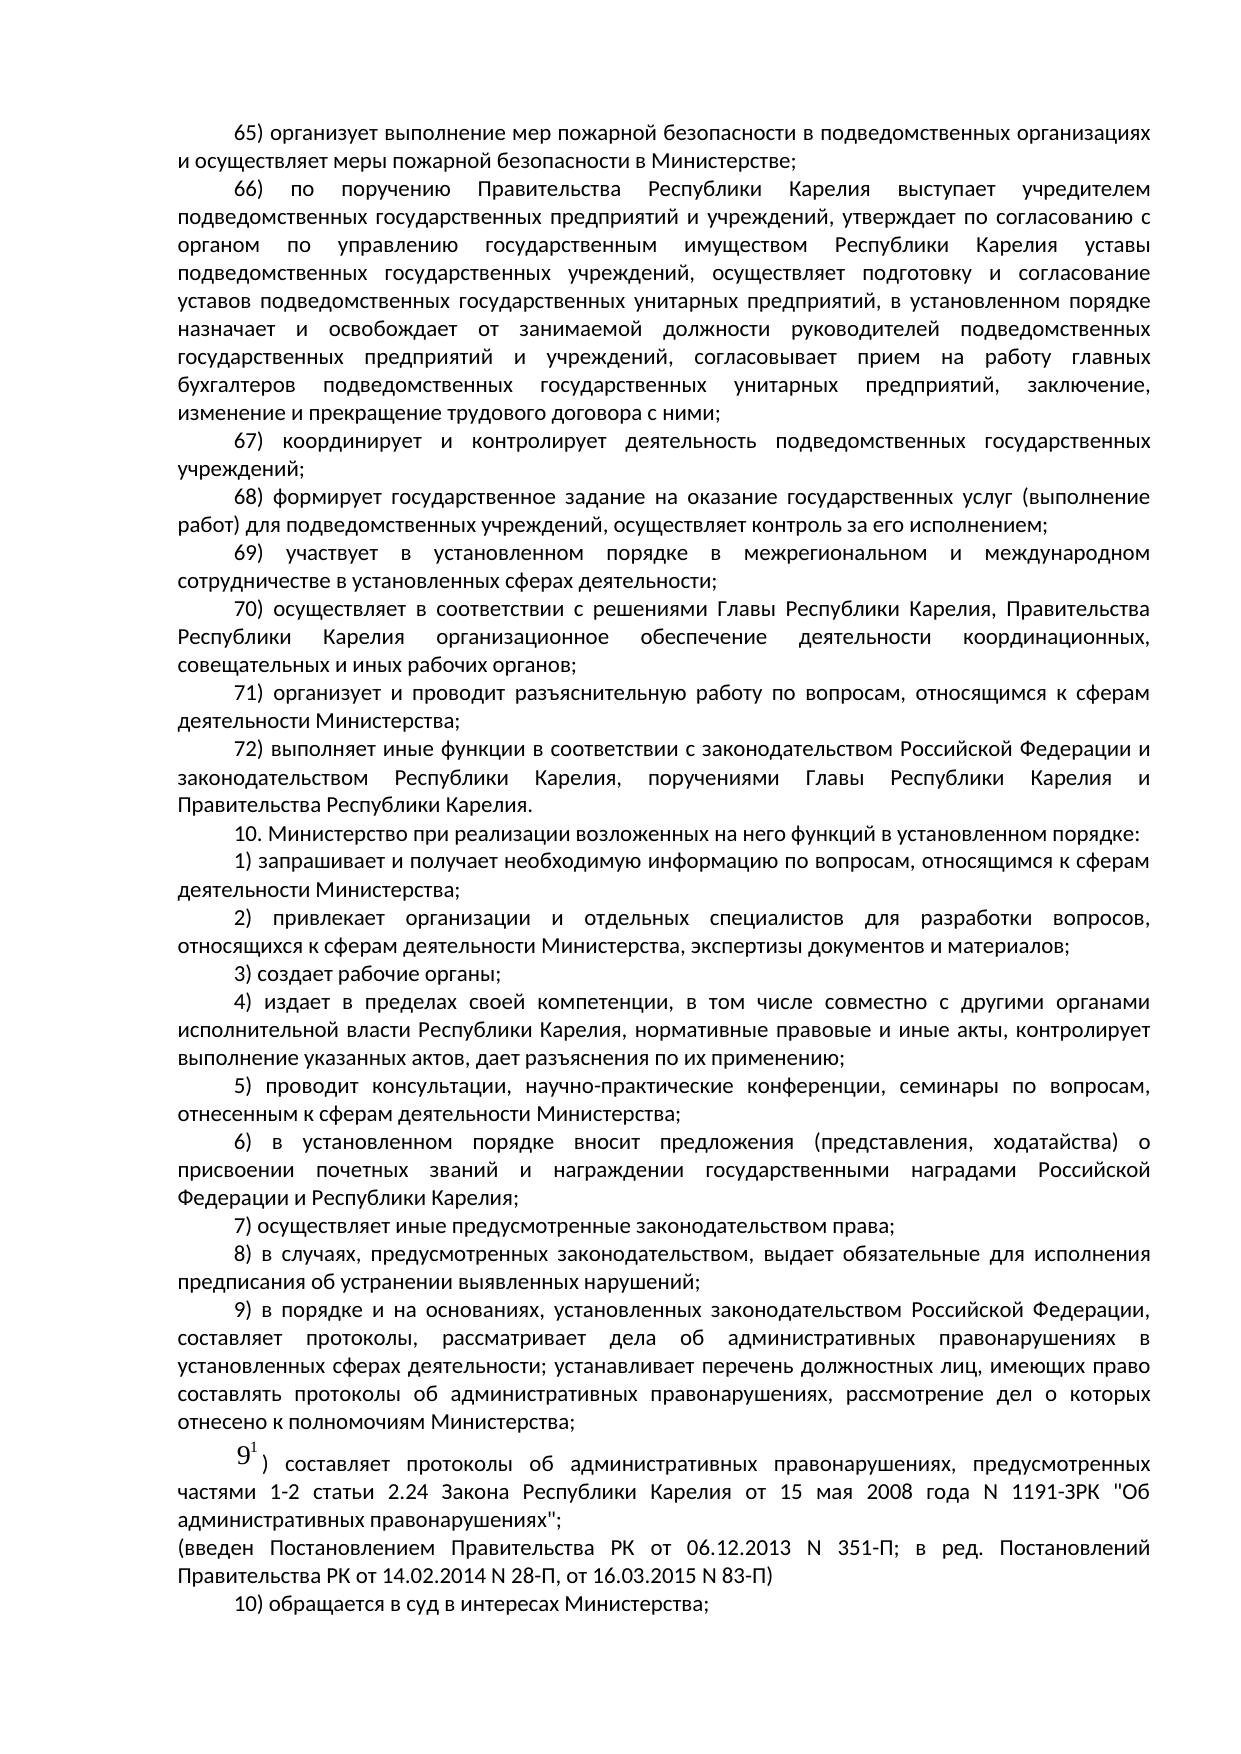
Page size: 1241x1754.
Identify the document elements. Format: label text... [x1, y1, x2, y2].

text 67) координирует и контролирует деятельность подведомственных государственных учреждений; [177, 426, 1152, 482]
text 65) организует выполнение мер пожарной безопасности в подведомственных организациях и осуществляет меры пожарной безопасности в Министерстве; [177, 118, 1152, 174]
text (введен Постановлением Правительства РК от 06.12.2013 N 351-П; в ред. Постановлений Правительства РК от 14.02.2014 N 28-П, от 16.03.2015 N 83-П) [177, 1533, 1152, 1589]
text 3) создает рабочие органы; [177, 959, 1152, 987]
text 10. Министерство при реализации возложенных на него функций в установленном порядке: [177, 819, 1152, 847]
text 70) осуществляет в соответствии с решениями Главы Республики Карелия, Правительства Республики Карелия организационное обеспечение деятельности координационных, совещательных и иных рабочих органов; [177, 594, 1152, 678]
text 4) издает в пределах своей компетенции, в том числе совместно с другими органами исполнительной власти Республики Карелия, нормативные правовые и иные акты, контролирует выполнение указанных актов, дает разъяснения по их применению; [177, 987, 1152, 1071]
text 9) в порядке и на основаниях, установленных законодательством Российской Федерации, составляет протоколы, рассматривает дела об административных правонарушениях в установленных сферах деятельности; устанавливает перечень должностных лиц, имеющих право составлять протоколы об административных правонарушениях, рассмотрение дел о которых отнесено к полномочиям Министерства; [177, 1295, 1152, 1435]
text 8) в случаях, предусмотренных законодательством, выдает обязательные для исполнения предписания об устранении выявленных нарушений; [177, 1239, 1152, 1295]
text 7) осуществляет иные предусмотренные законодательством права; [177, 1211, 1152, 1239]
text 68) формирует государственное задание на оказание государственных услуг (выполнение работ) для подведомственных учреждений, осуществляет контроль за его исполнением; [177, 482, 1152, 538]
text 1) запрашивает и получает необходимую информацию по вопросам, относящимся к сферам деятельности Министерства; [177, 847, 1152, 903]
text 6) в установленном порядке вносит предложения (представления, ходатайства) о присвоении почетных званий и награждении государственными наградами Российской Федерации и Республики Карелия; [177, 1127, 1152, 1211]
text 71) организует и проводит разъяснительную работу по вопросам, относящимся к сферам деятельности Министерства; [177, 678, 1152, 734]
text 66) по поручению Правительства Республики Карелия выступает учредителем подведомственных государственных предприятий и учреждений, утверждает по согласованию с органом по управлению государственным имуществом Республики Карелия уставы подведомственных государственных учреждений, осуществляет подготовку и согласование уставов подведомственных государственных унитарных предприятий, в установленном порядке назначает и освобождает от занимаемой должности руководителей подведомственных государственных предприятий и учреждений, согласовывает прием на работу главных бухгалтеров подведомственных государственных унитарных предприятий, заключение, изменение и прекращение трудового договора с ними; [177, 174, 1152, 426]
text 2) привлекает организации и отдельных специалистов для разработки вопросов, относящихся к сферам деятельности Министерства, экспертизы документов и материалов; [177, 903, 1152, 959]
text ) составляет протоколы об административных правонарушениях, предусмотренных частями 1-2 статьи 2.24 Закона Республики Карелия от 15 мая 2008 года N 1191-ЗРК "Об административных правонарушениях"; [177, 1435, 1152, 1533]
text 69) участвует в установленном порядке в межрегиональном и международном сотрудничестве в установленных сферах деятельности; [177, 538, 1152, 594]
text 10) обращается в суд в интересах Министерства; [177, 1589, 1152, 1617]
text 72) выполняет иные функции в соответствии с законодательством Российской Федерации и законодательством Республики Карелия, поручениями Главы Республики Карелия и Правительства Республики Карелия. [177, 734, 1152, 819]
text 5) проводит консультации, научно-практические конференции, семинары по вопросам, отнесенным к сферам деятельности Министерства; [177, 1071, 1152, 1127]
